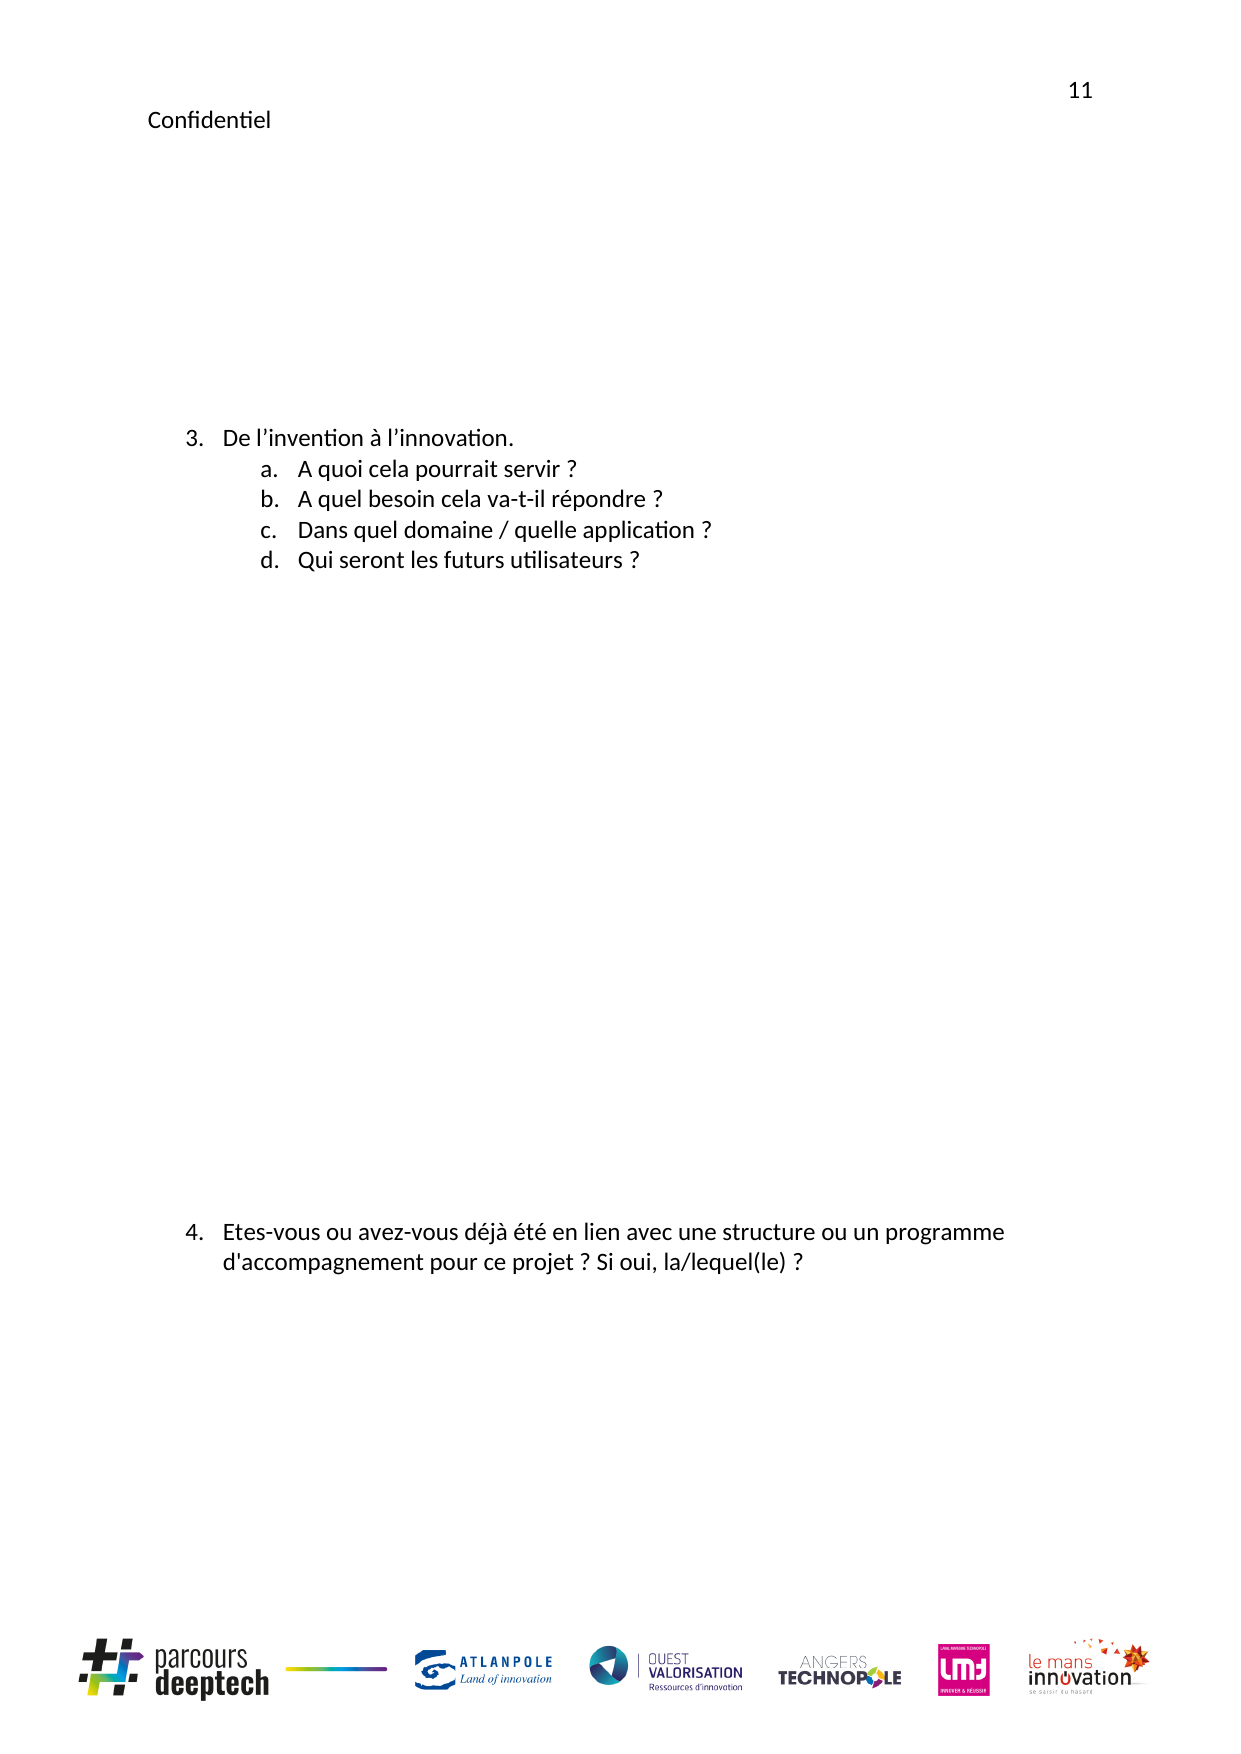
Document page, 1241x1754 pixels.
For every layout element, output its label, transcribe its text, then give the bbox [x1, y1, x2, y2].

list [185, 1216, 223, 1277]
list De l’invention à l’innovation. [185, 422, 1093, 453]
list Qui seront les futurs utilisateurs ? [260, 544, 1093, 575]
picture [43, 1602, 1185, 1734]
list A quel besoin cela va-t-il répondre ? [260, 483, 1093, 514]
list Etes-vous ou avez-vous déjà été en lien avec une structure ou un programme d'accompagnement pour ce projet ? Si oui, la/lequel(le) ? [804, 1216, 1093, 1277]
list A quoi cela pourrait servir ? [260, 453, 1093, 483]
list Dans quel domaine / quelle application ? [260, 514, 1093, 544]
